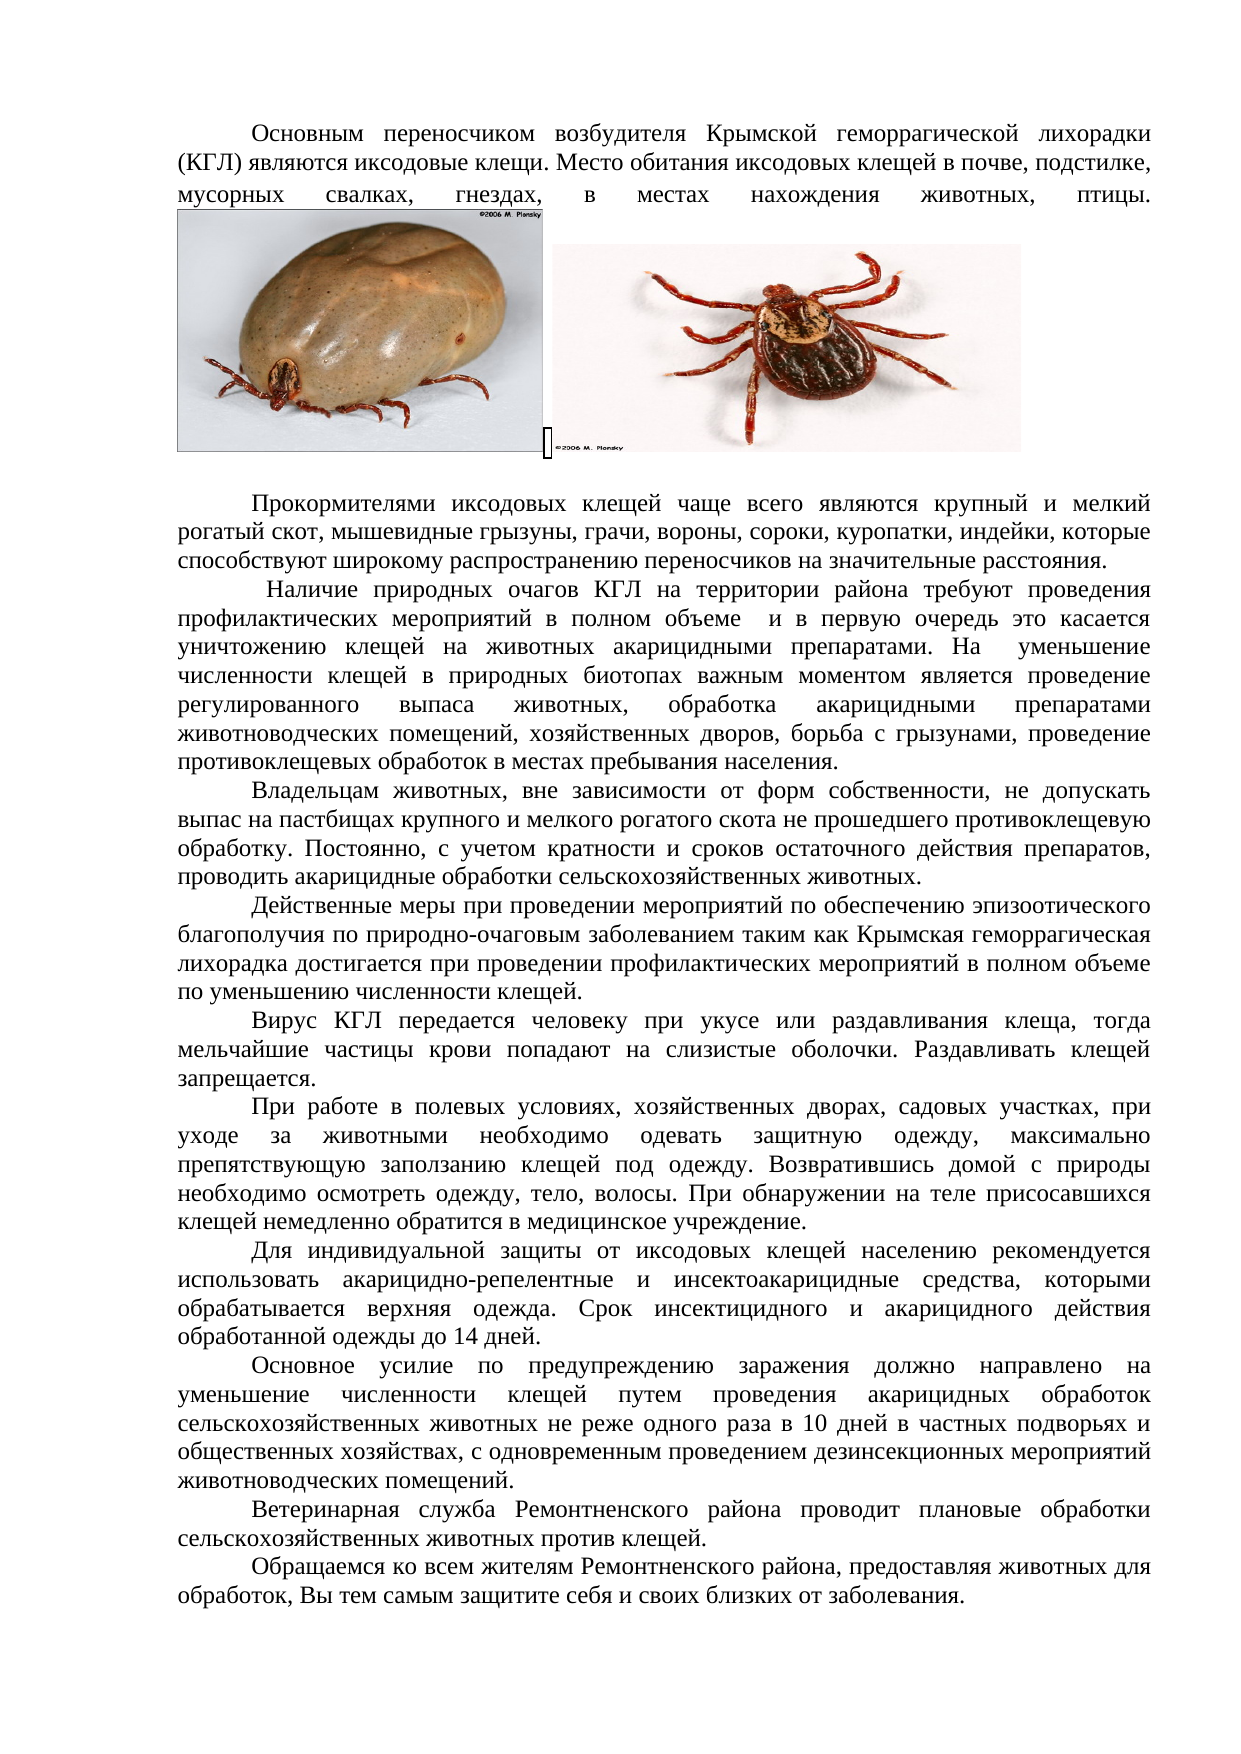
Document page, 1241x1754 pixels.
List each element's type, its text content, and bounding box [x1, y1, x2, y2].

picture [552, 244, 1022, 452]
text Для индивидуальной защиты от иксодовых клещей населению рекомендуется использовать акарицидно-репелентные и инсектоакарицидные средства, которыми обрабатывается верхняя одежда. Срок инсектицидного и акарицидного действия обработанной одежды до 14 дней. [177, 1235, 1152, 1350]
text Обращаемся ко всем жителям Ремонтненского района, предоставляя животных для обработок, Вы тем самым защитите себя и своих близких от заболевания. [177, 1551, 1152, 1609]
text Основное усилие по предупреждению заражения должно направлено на уменьшение численности клещей путем проведения акарицидных обработок сельскохозяйственных животных не реже одного раза в 10 дней в частных подворьях и общественных хозяйствах, с одновременным проведением дезинсекционных мероприятий животноводческих помещений. [177, 1350, 1152, 1494]
text Действенные меры при проведении мероприятий по обеспечению эпизоотического благополучия по природно-очаговым заболеванием таким как Крымская геморрагическая лихорадка достигается при проведении профилактических мероприятий в полном объеме по уменьшению численности клещей. [177, 890, 1152, 1005]
text Прокормителями иксодовых клещей чаще всего являются крупный и мелкий рогатый скот, мышевидные грызуны, грачи, вороны, сороки, куропатки, индейки, которые способствуют широкому распространению переносчиков на значительные расстояния. [177, 488, 1152, 574]
text Ветеринарная служба Ремонтненского района проводит плановые обработки сельскохозяйственных животных против клещей. [177, 1494, 1152, 1551]
text Вирус КГЛ передается человеку при укусе или раздавливания клеща, тогда мельчайшие частицы крови попадают на слизистые оболочки. Раздавливать клещей запрещается. [177, 1005, 1152, 1091]
text Наличие природных очагов КГЛ на территории района требуют проведения профилактических мероприятий в полном объеме и в первую очередь это касается уничтожению клещей на животных акарицидными препаратами. На уменьшение численности клещей в природных биотопах важным моментом является проведение регулированного выпаса животных, обработка акарицидными препаратами животноводческих помещений, хозяйственных дворов, борьба с грызунами, проведение противоклещевых обработок в местах пребывания населения. [177, 574, 1152, 775]
picture [177, 209, 543, 452]
text Владельцам животных, вне зависимости от форм собственности, не допускать выпас на пастбищах крупного и мелкого рогатого скота не прошедшего противоклещевую обработку. Постоянно, с учетом кратности и сроков остаточного действия препаратов, проводить акарицидные обработки сельскохозяйственных животных. [177, 775, 1152, 890]
text При работе в полевых условиях, хозяйственных дворах, садовых участках, при уходе за животными необходимо одевать защитную одежду, максимально препятствующую заползанию клещей под одежду. Возвратившись домой с природы необходимо осмотреть одежду, тело, волосы. При обнаружении на теле присосавшихся клещей немедленно обратится в медицинское учреждение. [177, 1091, 1152, 1235]
